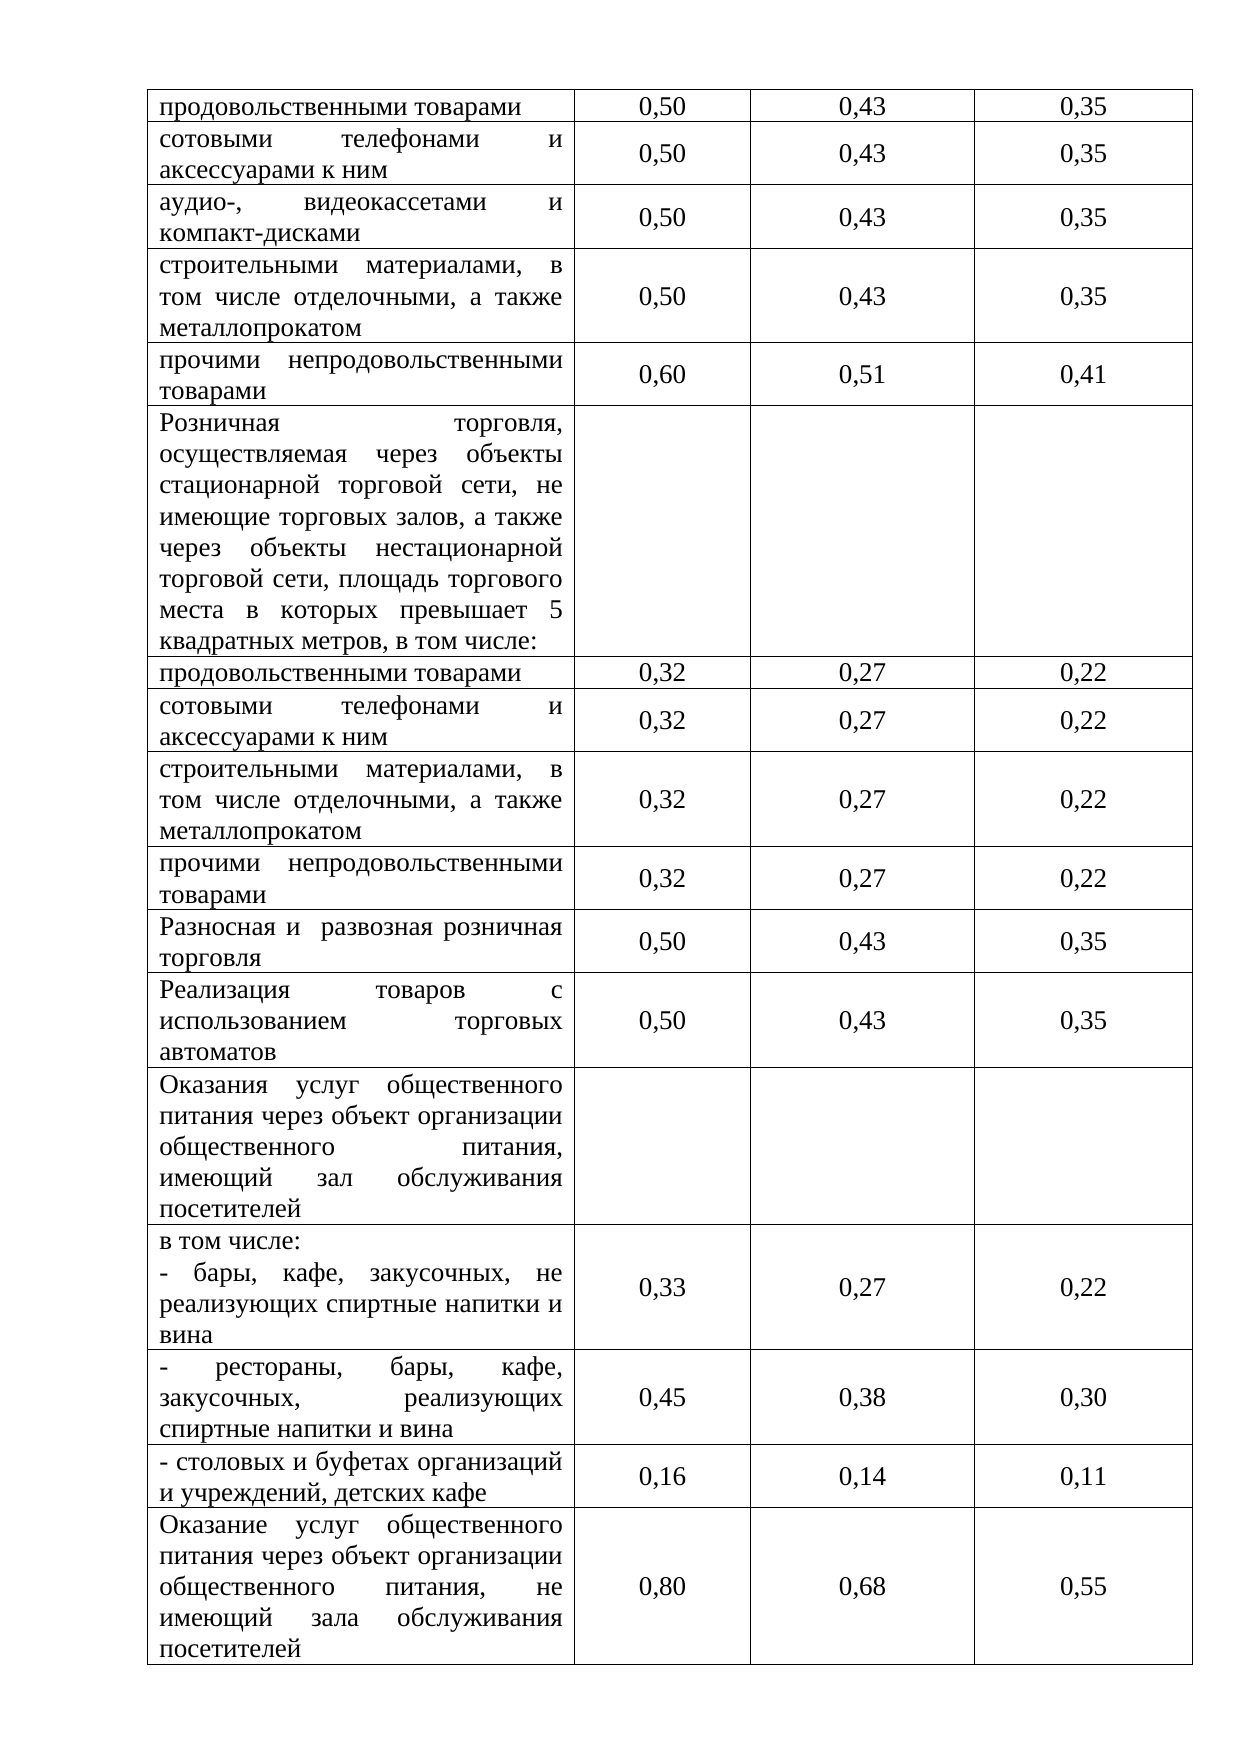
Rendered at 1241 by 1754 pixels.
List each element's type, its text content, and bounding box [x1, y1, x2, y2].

table_cell 0,27 [751, 689, 974, 751]
table_cell сотовыми телефонами и аксессуарами к ним [148, 122, 574, 184]
table_cell 0,35 [975, 122, 1192, 184]
table_cell [751, 1068, 974, 1223]
table_cell 0,27 [751, 847, 974, 909]
table_cell 0,41 [975, 343, 1192, 405]
table_cell 0,43 [751, 185, 974, 247]
table_cell [575, 406, 750, 656]
table_cell 0,35 [975, 973, 1192, 1067]
table_cell в том числе: - бары, кафе, закусочных, не реализующих спиртные напитки и вина [148, 1225, 574, 1349]
table_cell 0,32 [575, 689, 750, 751]
table_cell 0,50 [575, 973, 750, 1067]
table_cell продовольственными товарами [148, 90, 574, 121]
table_cell 0,43 [751, 973, 974, 1067]
table_cell 0,50 [575, 90, 750, 121]
table_cell 0,35 [975, 249, 1192, 342]
table_cell 0,80 [575, 1508, 750, 1664]
table_cell Реализация товаров с использованием торговых автоматов [148, 973, 574, 1067]
table_cell [575, 1068, 750, 1223]
table_cell 0,43 [751, 122, 974, 184]
table_cell [975, 406, 1192, 656]
table_cell 0,50 [575, 185, 750, 247]
table_cell 0,32 [575, 657, 750, 688]
table_cell 0,33 [575, 1225, 750, 1349]
table_cell 0,35 [975, 910, 1192, 972]
table_cell 0,27 [751, 657, 974, 688]
table_cell 0,43 [751, 249, 974, 342]
table_cell 0,35 [975, 90, 1192, 121]
table_cell - столовых и буфетах организаций и учреждений, детских кафе [148, 1445, 574, 1507]
table_cell Розничная торговля, осуществляемая через объекты стационарной торговой сети, не имеющие торговых залов, а также через объекты нестационарной торговой сети, площадь торгового места в которых превышает 5 квадратных метров, в том числе: [148, 406, 574, 656]
table_cell 0,27 [751, 1225, 974, 1349]
table_cell [751, 406, 974, 656]
table_cell сотовыми телефонами и аксессуарами к ним [148, 689, 574, 751]
table_cell 0,22 [975, 1225, 1192, 1349]
table_cell 0,51 [751, 343, 974, 405]
table_cell Разносная и развозная розничная торговля [148, 910, 574, 972]
table_cell 0,60 [575, 343, 750, 405]
table_cell 0,16 [575, 1445, 750, 1507]
table_cell 0,22 [975, 657, 1192, 688]
table_cell 0,50 [575, 249, 750, 342]
table_cell - рестораны, бары, кафе, закусочных, реализующих спиртные напитки и вина [148, 1350, 574, 1443]
table_cell 0,27 [751, 752, 974, 846]
table_cell 0,14 [751, 1445, 974, 1507]
table_cell Оказания услуг общественного питания через объект организации общественного питания, имеющий зал обслуживания посетителей [148, 1068, 574, 1223]
table_cell 0,35 [975, 185, 1192, 247]
table_cell 0,11 [975, 1445, 1192, 1507]
table_cell 0,43 [751, 910, 974, 972]
table_cell 0,22 [975, 752, 1192, 846]
table_cell 0,45 [575, 1350, 750, 1443]
table_cell 0,55 [975, 1508, 1192, 1664]
table_cell 0,32 [575, 847, 750, 909]
table_cell прочими непродовольственными товарами [148, 343, 574, 405]
table_cell прочими непродовольственными товарами [148, 847, 574, 909]
table_cell 0,32 [575, 752, 750, 846]
table_cell 0,38 [751, 1350, 974, 1443]
table_cell строительными материалами, в том числе отделочными, а также металлопрокатом [148, 752, 574, 846]
table_cell Оказание услуг общественного питания через объект организации общественного питания, не имеющий зала обслуживания посетителей [148, 1508, 574, 1664]
table_cell 0,68 [751, 1508, 974, 1664]
table_cell 0,50 [575, 910, 750, 972]
table_cell 0,22 [975, 847, 1192, 909]
table_cell 0,43 [751, 90, 974, 121]
table_cell аудио-, видеокассетами и компакт-дисками [148, 185, 574, 247]
table_cell строительными материалами, в том числе отделочными, а также металлопрокатом [148, 249, 574, 342]
table_cell 0,30 [975, 1350, 1192, 1443]
table_cell 0,22 [975, 689, 1192, 751]
table_cell продовольственными товарами [148, 657, 574, 688]
table_cell [975, 1068, 1192, 1223]
table_cell 0,50 [575, 122, 750, 184]
